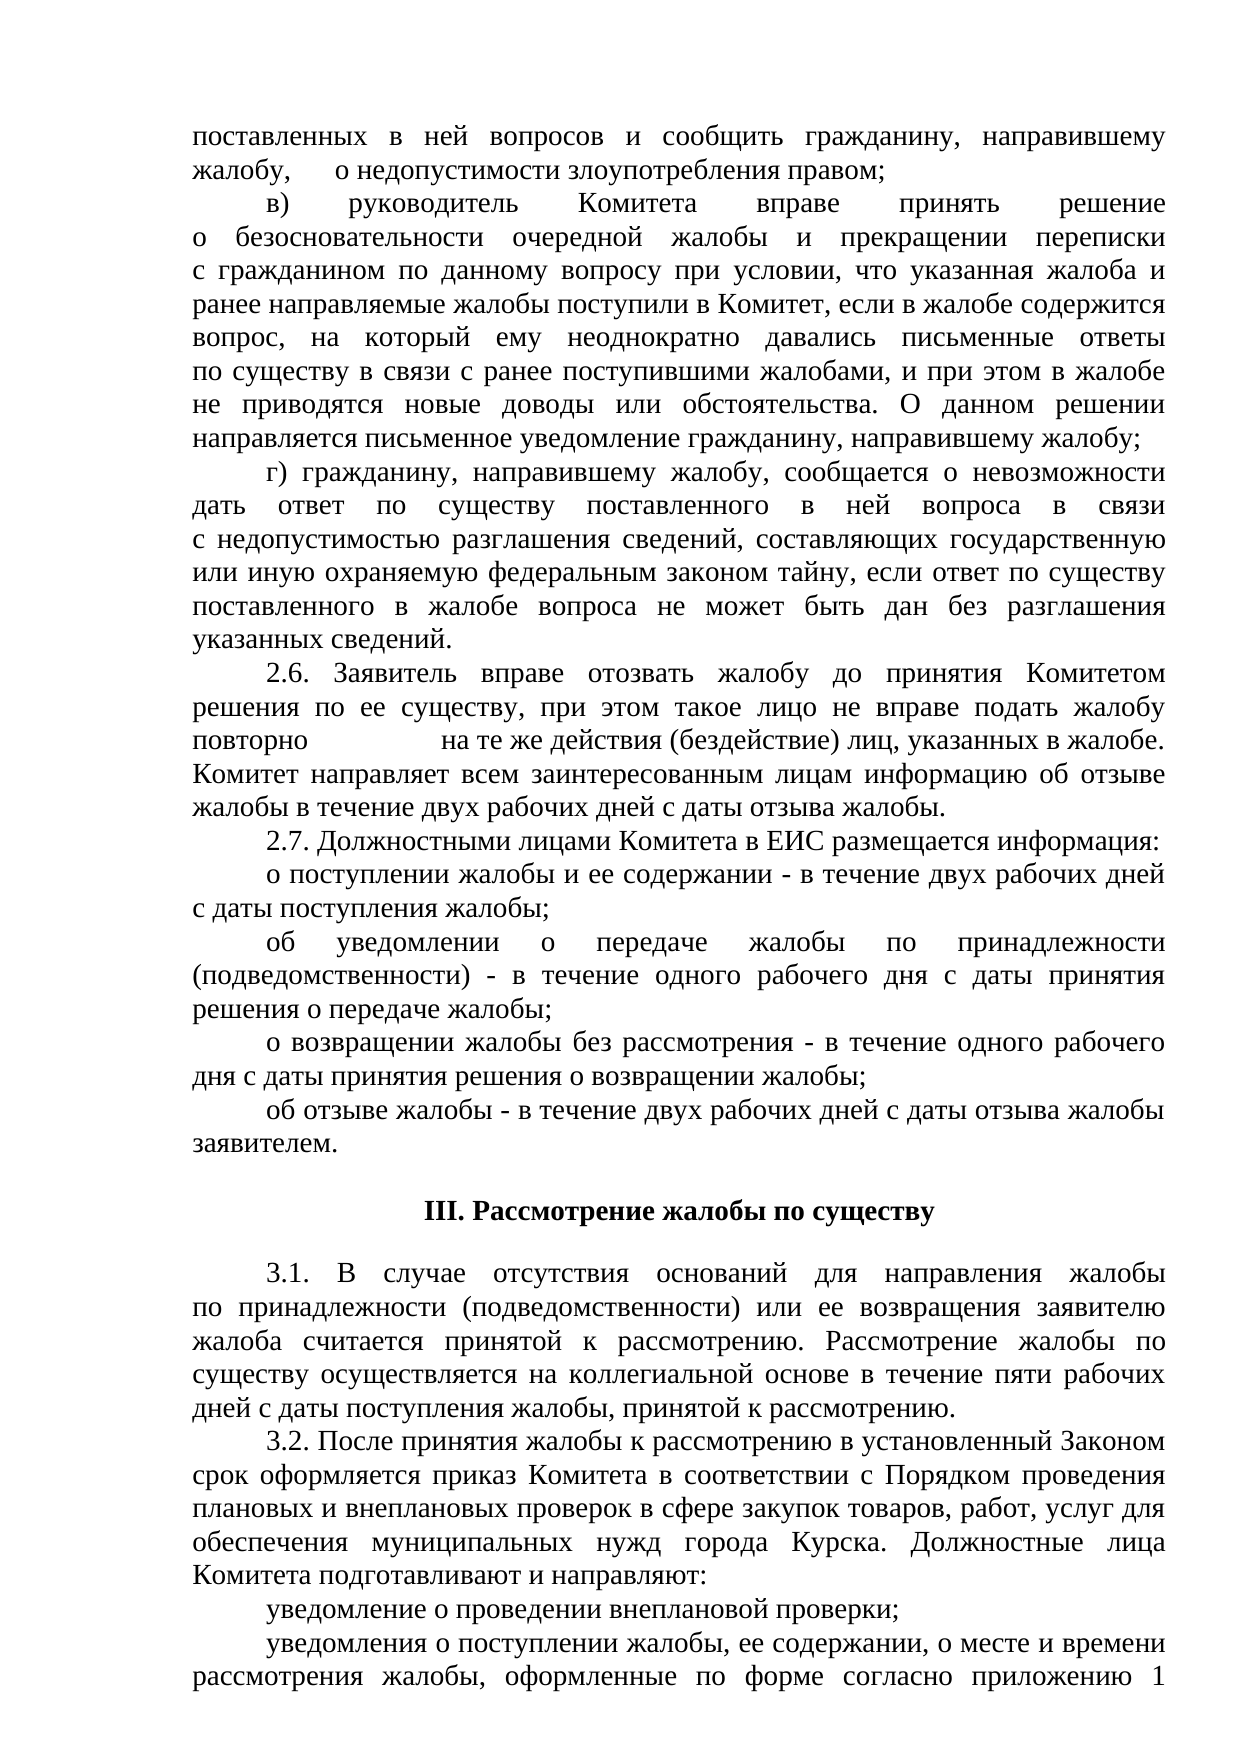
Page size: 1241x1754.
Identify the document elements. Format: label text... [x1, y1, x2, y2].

text об отзыве жалобы - в течение двух рабочих дней с даты отзыва жалобы заявителем. [192, 1092, 1166, 1159]
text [192, 118, 1166, 185]
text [192, 1625, 1166, 1692]
text о поступлении жалобы и ее содержании - в течение двух рабочих дней с даты поступления жалобы; [192, 857, 1166, 924]
text 3.2. После принятия жалобы к рассмотрению в установленный Законом срок оформляется приказ Комитета в соответствии с Порядком проведения плановых и внеплановых проверок в сфере закупок товаров, работ, услуг для обеспечения муниципальных нужд города Курска. Должностные лица Комитета подготавливают и направляют: [192, 1423, 1166, 1591]
text 2.6. Заявитель вправе отозвать жалобу до принятия Комитетом решения по ее существу, при этом такое лицо не вправе подать жалобу повторно на те же действия (бездействие) лиц, указанных в жалобе. Комитет направляет всем заинтересованным лицам информацию об отзыве жалобы в течение двух рабочих дней с даты отзыва жалобы. [192, 655, 1166, 823]
text 2.7. Должностными лицами Комитета в ЕИС размещается информация: [192, 823, 1166, 857]
text г) гражданину, направившему жалобу, сообщается о невозможности дать ответ по существу поставленного в ней вопроса в связи с недопустимостью разглашения сведений, составляющих государственную или иную охраняемую федеральным законом тайну, если ответ по существу поставленного в жалобе вопроса не может быть дан без разглашения указанных сведений. [192, 454, 1166, 655]
text в) руководитель Комитета вправе принять решение о безосновательности очередной жалобы и прекращении переписки с гражданином по данному вопросу при условии, что указанная жалоба и ранее направляемые жалобы поступили в Комитет, если в жалобе содержится вопрос, на который ему неоднократно давались письменные ответы по существу в связи с ранее поступившими жалобами, и при этом в жалобе не приводятся новые доводы или обстоятельства. О данном решении направляется письменное уведомление гражданину, направившему жалобу; [192, 185, 1166, 454]
text уведомление о проведении внеплановой проверки; [192, 1591, 1166, 1625]
text об уведомлении о передаче жалобы по принадлежности (подведомственности) - в течение одного рабочего дня с даты принятия решения о передаче жалобы; [192, 924, 1166, 1024]
text 3.1. В случае отсутствия оснований для направления жалобы по принадлежности (подведомственности) или ее возвращения заявителю жалоба считается принятой к рассмотрению. Рассмотрение жалобы по существу осуществляется на коллегиальной основе в течение пяти рабочих дней с даты поступления жалобы, принятой к рассмотрению. [192, 1256, 1166, 1423]
text о возвращении жалобы без рассмотрения - в течение одного рабочего дня с даты принятия решения о возвращении жалобы; [192, 1024, 1166, 1092]
text III. Рассмотрение жалобы по существу [192, 1193, 1166, 1226]
